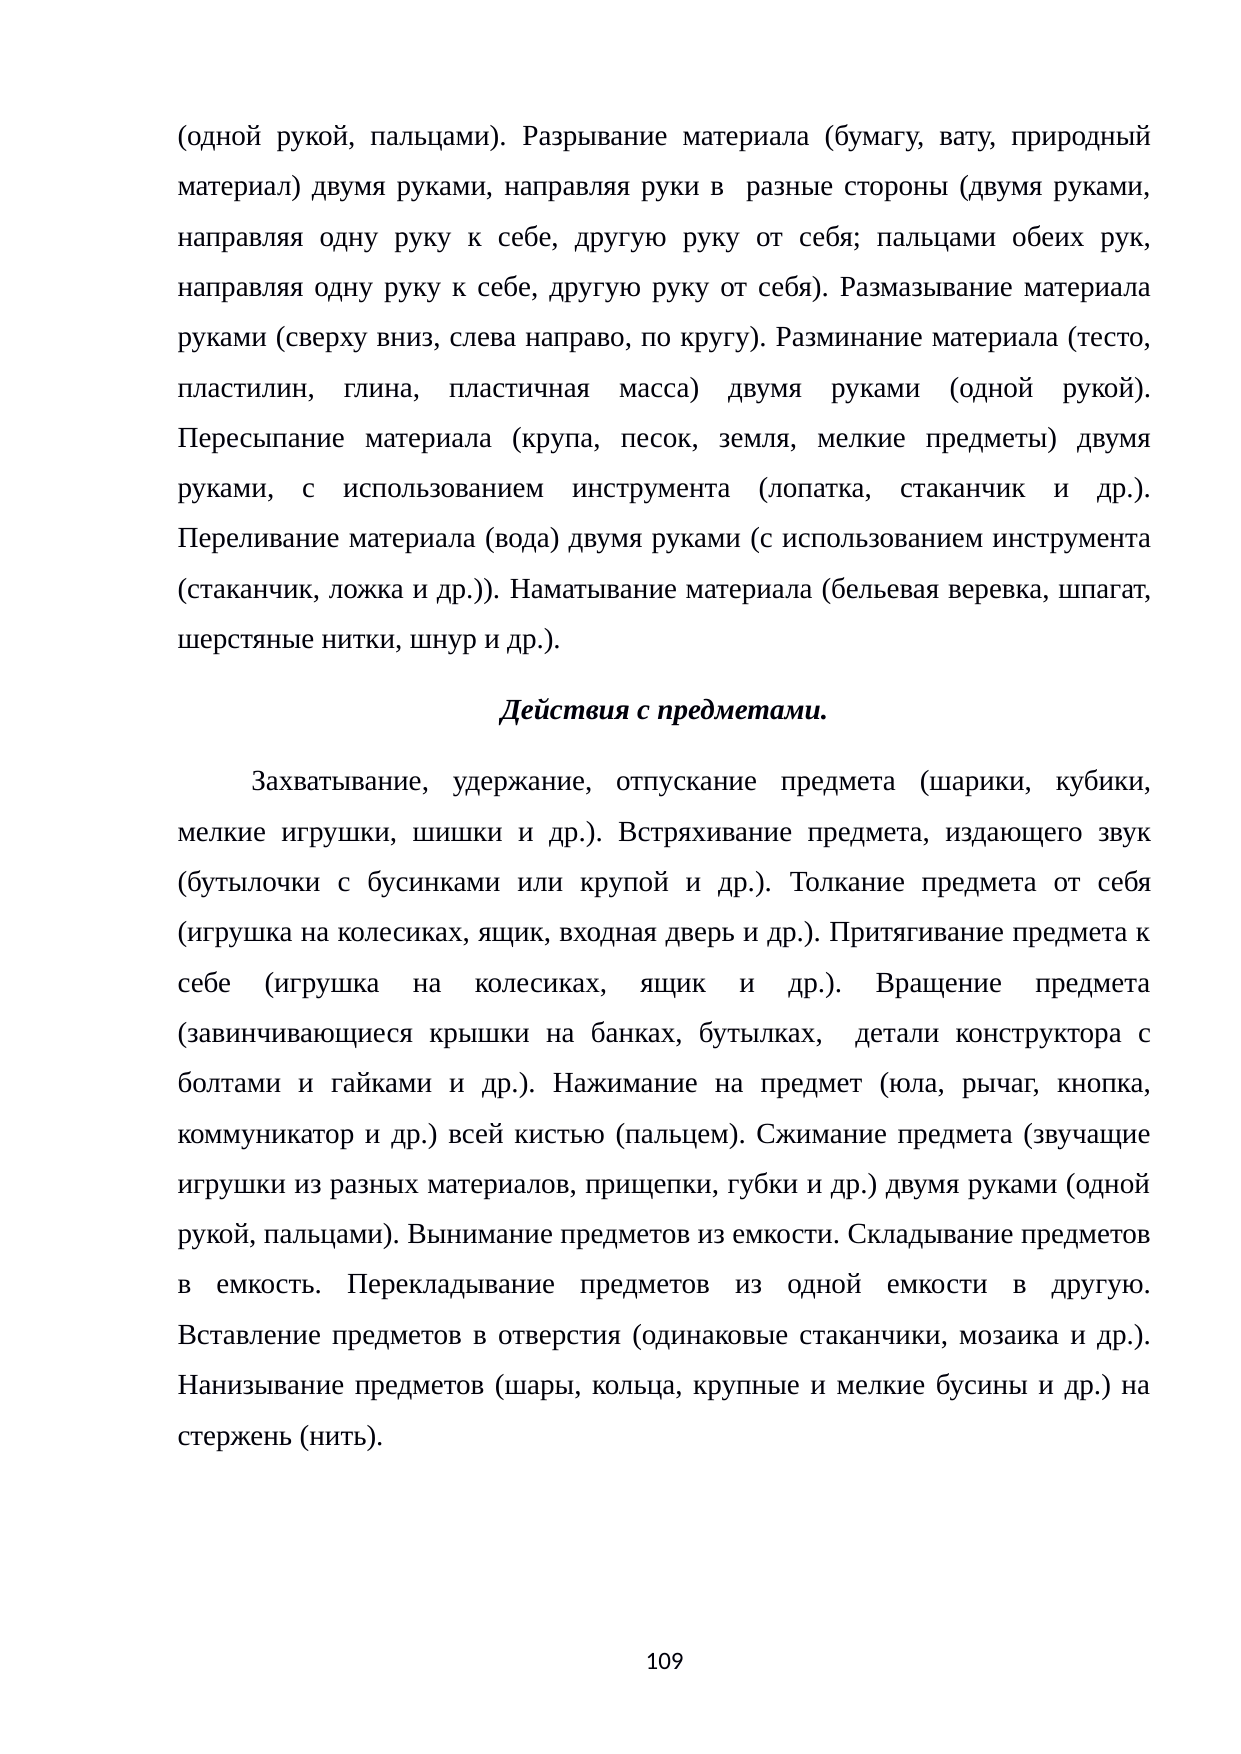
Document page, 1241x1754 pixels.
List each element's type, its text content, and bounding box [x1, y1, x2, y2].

text Действия с предметами. [177, 692, 1152, 726]
text Захватывание, удержание, отпускание предмета (шарики, кубики, мелкие игрушки, шишки и др.). Встряхивание предмета, издающего звук (бутылочки с бусинками или крупой и др.). Толкание предмета от себя (игрушка на колесиках, ящик, входная дверь и др.). Притягивание предмета к себе (игрушка на колесиках, ящик и др.). Вращение предмета (завинчивающиеся крышки на банках, бутылках, детали конструктора с болтами и гайками и др.). Нажимание на предмет (юла, рычаг, кнопка, коммуникатор и др.) всей кистью (пальцем). Сжимание предмета (звучащие игрушки из разных материалов, прищепки, губки и др.) двумя руками (одной рукой, пальцами). Вынимание предметов из емкости. Складывание предметов в емкость. Перекладывание предметов из одной емкости в другую. Вставление предметов в отверстия (одинаковые стаканчики, мозаика и др.). Нанизывание предметов (шары, кольца, крупные и мелкие бусины и др.) на стержень (нить). [177, 763, 1152, 1451]
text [177, 118, 1152, 655]
